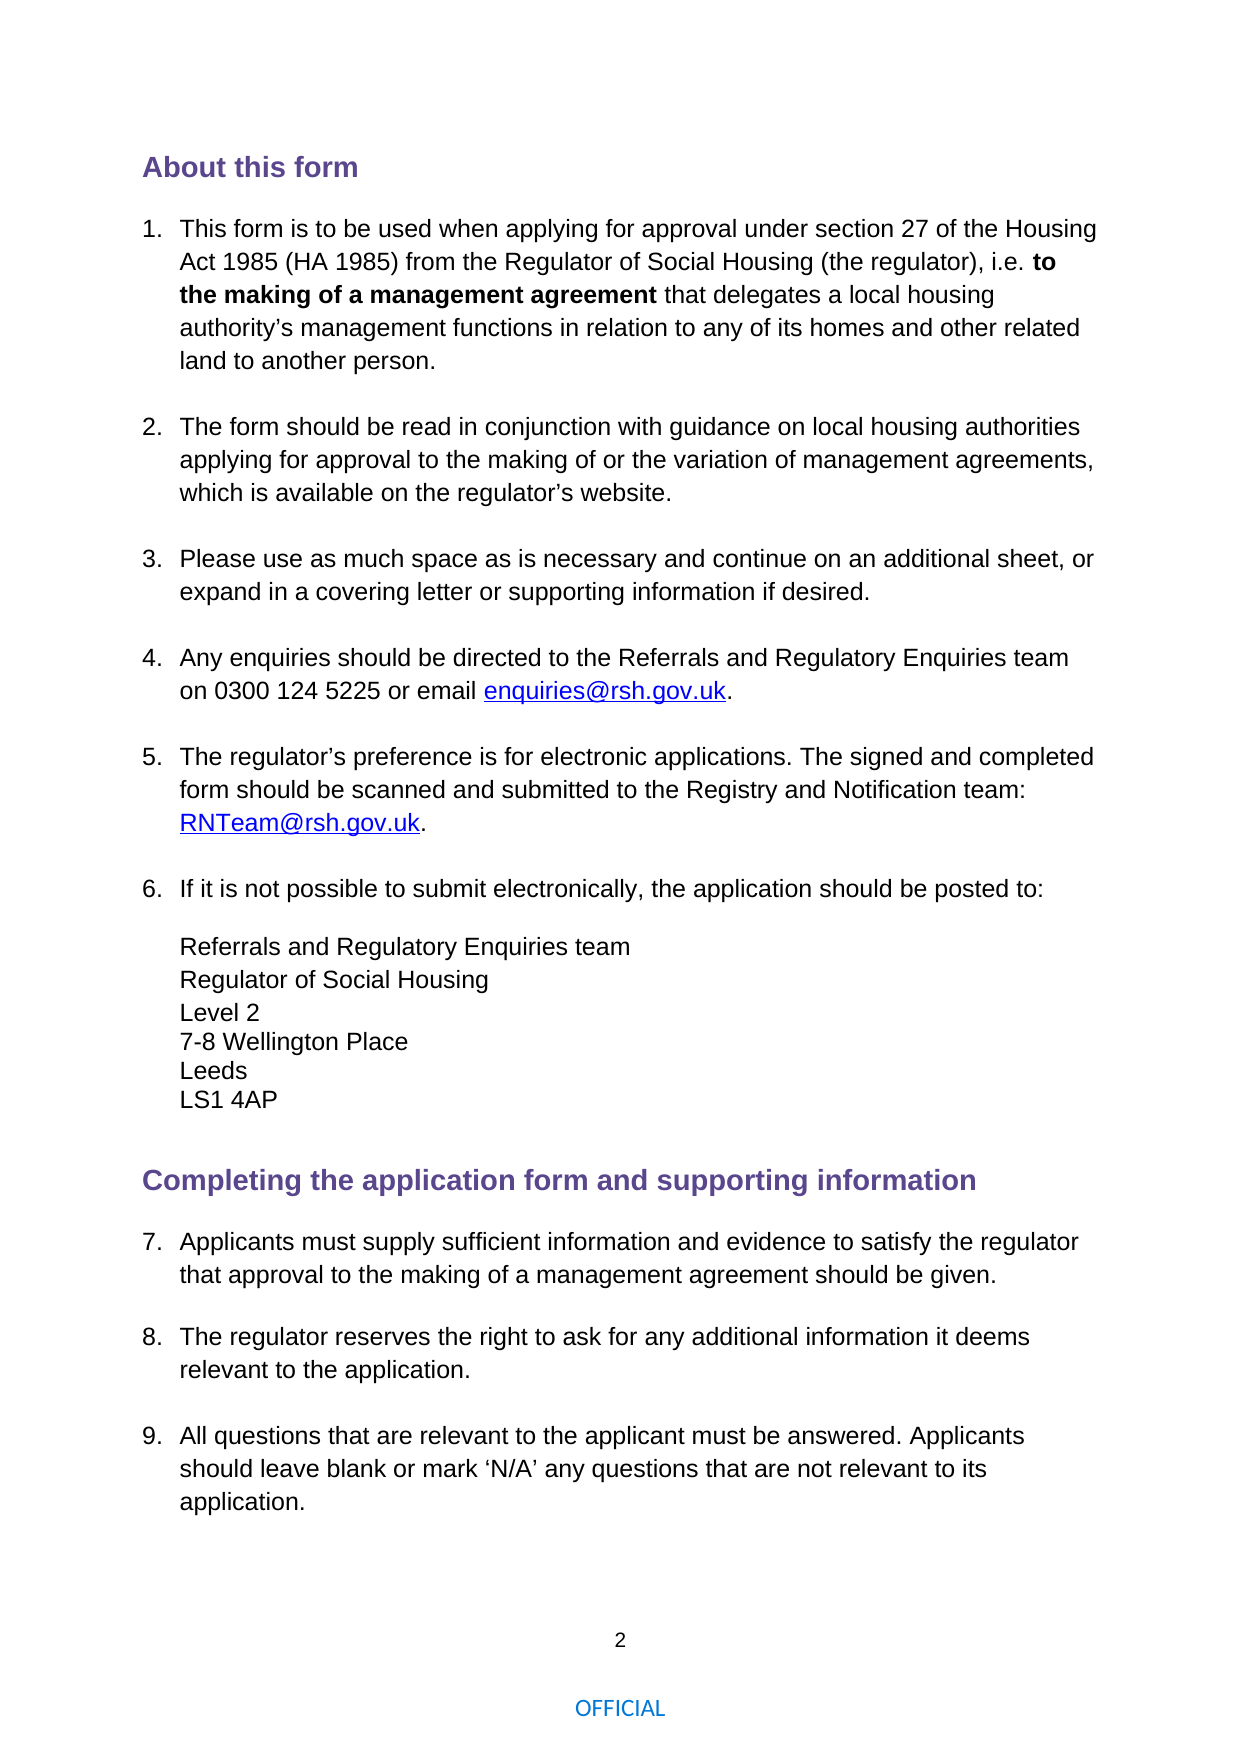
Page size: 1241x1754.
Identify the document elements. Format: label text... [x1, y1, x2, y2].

text Regulator of Social Housing [179, 965, 1098, 994]
list Applicants must supply sufficient information and evidence to satisfy the regulator that approval to the making of a management agreement should be given. [142, 1227, 1098, 1289]
text Level 2 [179, 998, 1081, 1027]
list The regulator reserves the right to ask for any additional information it deems relevant to the application. [142, 1322, 1098, 1383]
list Please use as much space as is necessary and continue on an additional sheet, or expand in a covering letter or supporting information if desired. [142, 544, 1098, 606]
text 7-8 Wellington Place [179, 1027, 1081, 1056]
subtitle About this form [142, 150, 1098, 184]
text Leeds [179, 1056, 1081, 1084]
list This form is to be used when applying for approval under section 27 of the Housing Act 1985 (HA 1985) from the Regulator of Social Housing (the regulator), i.e. to the making of a management agreement that delegates a local housing authority’s management functions in relation to any of its homes and other related land to another person. [142, 214, 1098, 375]
list If it is not possible to submit electronically, the application should be posted to: [142, 874, 1098, 903]
list The form should be read in conjunction with guidance on local housing authorities applying for approval to the making of or the variation of management agreements, which is available on the regulator’s website. [142, 412, 1098, 507]
text LS1 4AP [179, 1084, 1098, 1113]
subtitle Completing the application form and supporting information [142, 1163, 1098, 1197]
list The regulator’s preference is for electronic applications. The signed and completed form should be scanned and submitted to the Registry and Notification team: RNTeam@rsh.gov.uk. [142, 742, 1098, 837]
list All questions that are relevant to the applicant must be answered. Applicants should leave blank or mark ‘N/A’ any questions that are not relevant to its application. [142, 1421, 1098, 1516]
text Referrals and Regulatory Enquiries team [179, 932, 1098, 961]
list Any enquiries should be directed to the Referrals and Regulatory Enquiries team on 0300 124 5225 or email enquiries@rsh.gov.uk. [142, 643, 1098, 705]
